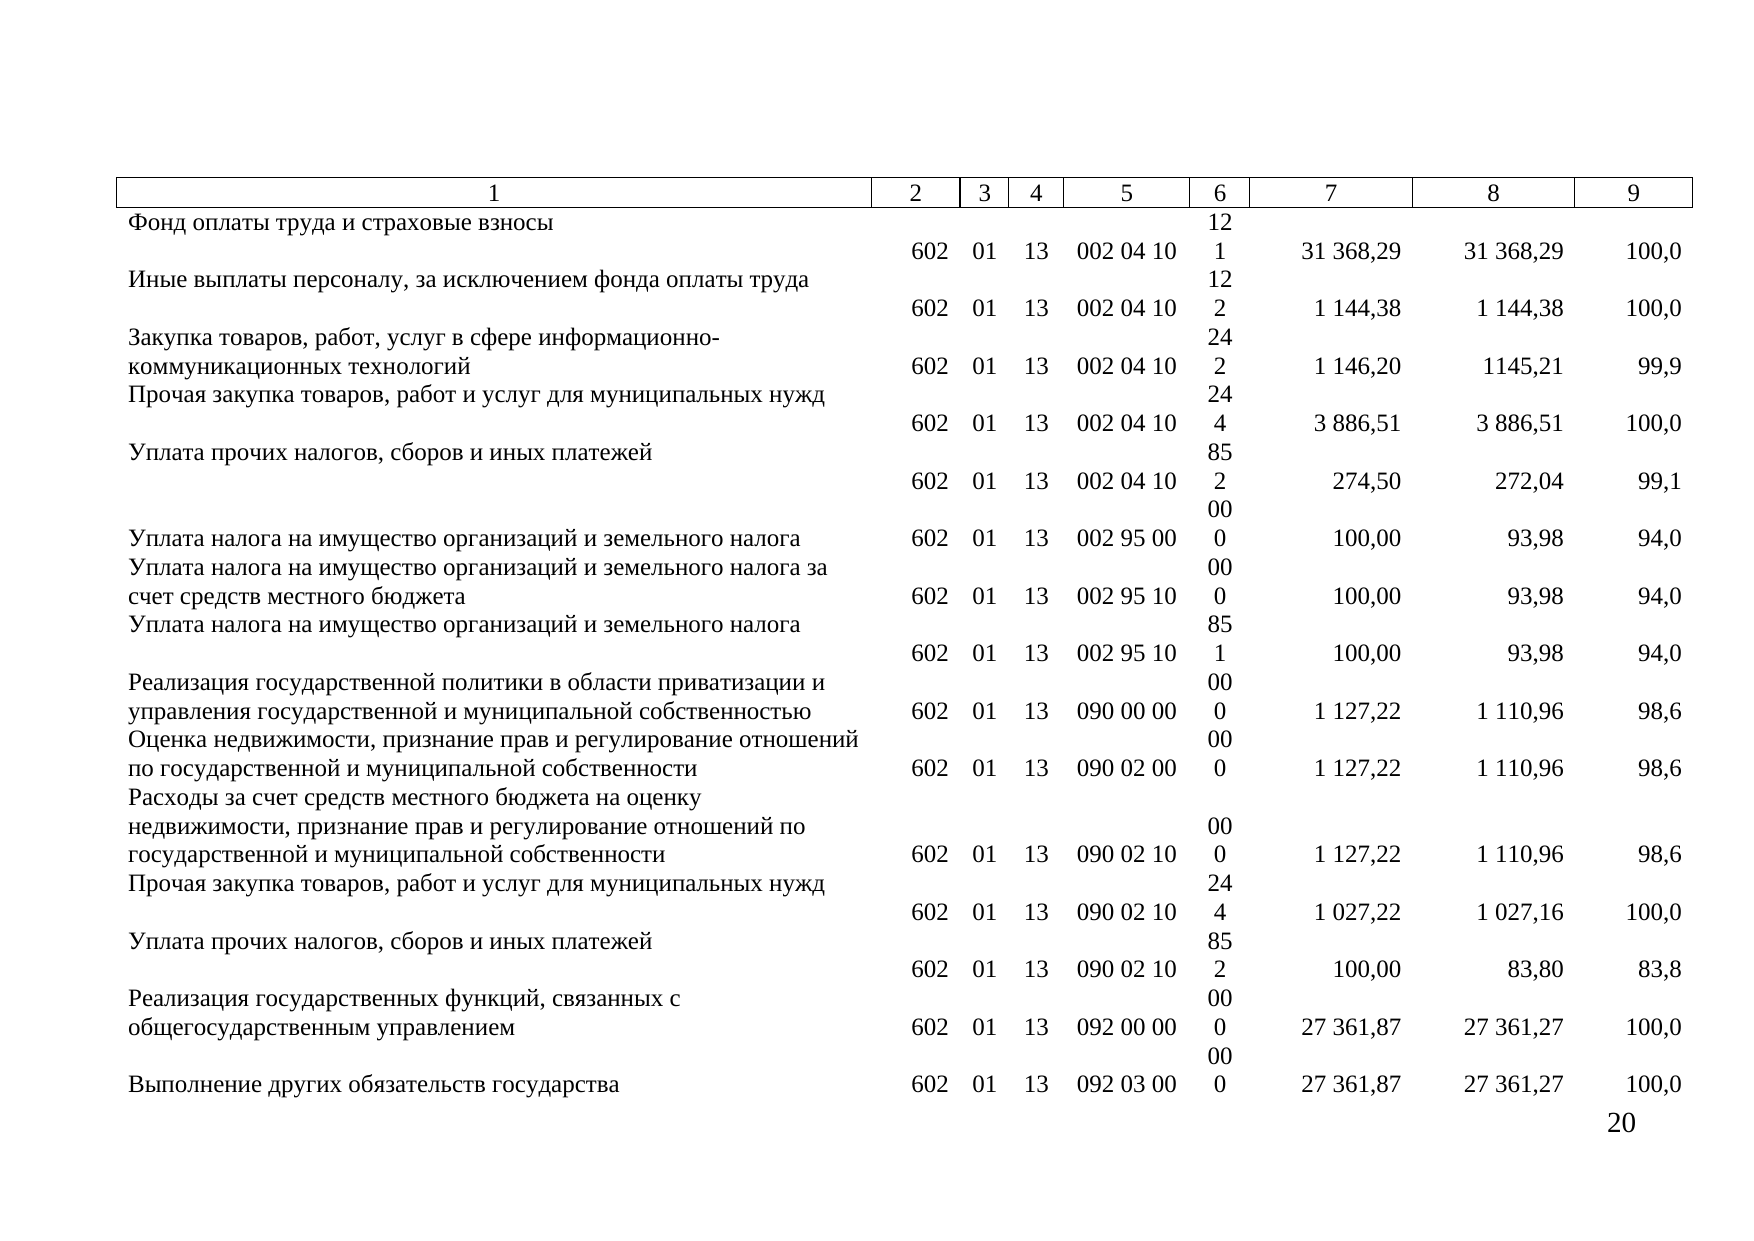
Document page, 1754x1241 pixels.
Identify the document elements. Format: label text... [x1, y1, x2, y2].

table_cell 13 [1009, 208, 1063, 264]
table_cell 01 [960, 552, 1009, 609]
table_cell 13 [1009, 265, 1063, 322]
table_cell 13 [1009, 725, 1063, 782]
table_header 8 [1413, 178, 1574, 207]
table_cell 090 02 10 [1064, 782, 1190, 868]
table_cell 27 361,87 [1250, 983, 1412, 1041]
table_cell 092 03 00 [1064, 1041, 1190, 1098]
table_cell Оценка недвижимости, признание прав и регулирование отношений по государственной и муниципальной собственности [117, 725, 871, 782]
table_cell 002 95 10 [1064, 610, 1190, 667]
table_cell 13 [1009, 610, 1063, 667]
table_cell 27 361,27 [1412, 983, 1574, 1041]
table_cell 090 00 00 [1064, 667, 1190, 724]
table_cell 002 04 10 [1064, 265, 1190, 322]
table_cell 93,98 [1412, 610, 1574, 667]
table_cell 94,0 [1575, 610, 1693, 667]
table_cell 602 [871, 265, 960, 322]
table_cell 274,50 [1250, 437, 1412, 494]
table_cell 13 [1009, 868, 1063, 926]
table_cell 602 [871, 552, 960, 609]
table_cell 602 [871, 782, 960, 868]
table_cell 602 [871, 495, 960, 552]
table_cell 13 [1009, 552, 1063, 609]
table_cell 1145,21 [1412, 322, 1574, 379]
table_cell 000 [1190, 667, 1249, 724]
table_cell 100,00 [1250, 552, 1412, 609]
table_cell 002 04 10 [1064, 380, 1190, 437]
table_cell Прочая закупка товаров, работ и услуг для муниципальных нужд [117, 868, 871, 926]
table_cell 602 [871, 610, 960, 667]
table_cell Реализация государственных функций, связанных с общегосударственным управлением [117, 983, 871, 1041]
table_cell 3 886,51 [1250, 380, 1412, 437]
table_cell Закупка товаров, работ, услуг в сфере информационно-коммуникационных технологий [117, 322, 871, 379]
table_cell 01 [960, 610, 1009, 667]
table_cell 602 [871, 437, 960, 494]
table_header 5 [1064, 178, 1189, 207]
table_cell 000 [1190, 725, 1249, 782]
table_cell 1 144,38 [1250, 265, 1412, 322]
table_header 4 [1009, 178, 1063, 207]
table_cell 01 [960, 437, 1009, 494]
table_cell 100,0 [1575, 265, 1693, 322]
table_cell Уплата налога на имущество организаций и земельного налога за счет средств местного бюджета [117, 552, 871, 609]
table_cell 99,1 [1575, 437, 1693, 494]
table_cell 13 [1009, 1041, 1063, 1098]
table_cell 27 361,27 [1412, 1041, 1574, 1098]
table_cell 000 [1190, 1041, 1249, 1098]
table_cell 27 361,87 [1250, 1041, 1412, 1098]
table_cell 000 [1190, 495, 1249, 552]
table_cell 98,6 [1575, 667, 1693, 724]
table_cell Выполнение других обязательств государства [117, 1041, 871, 1098]
table_cell 272,04 [1412, 437, 1574, 494]
table_cell 01 [960, 782, 1009, 868]
table_cell 002 04 10 [1064, 322, 1190, 379]
table_cell 852 [1190, 437, 1249, 494]
table_cell 602 [871, 1041, 960, 1098]
table_cell 1 110,96 [1412, 782, 1574, 868]
table_cell 13 [1009, 322, 1063, 379]
table_cell 002 04 10 [1064, 208, 1190, 264]
table_header 6 [1190, 178, 1249, 207]
table_cell 94,0 [1575, 495, 1693, 552]
table_header 3 [961, 178, 1008, 207]
table_header 2 [872, 178, 959, 207]
table_cell 002 95 10 [1064, 552, 1190, 609]
table_cell 01 [960, 926, 1009, 983]
table_cell 13 [1009, 926, 1063, 983]
table_cell 1 110,96 [1412, 725, 1574, 782]
table_cell 01 [960, 208, 1009, 264]
table_cell 83,80 [1412, 926, 1574, 983]
table_cell 602 [871, 725, 960, 782]
table_cell 000 [1190, 552, 1249, 609]
table_cell 83,8 [1575, 926, 1693, 983]
table_cell Уплата прочих налогов, сборов и иных платежей [117, 437, 871, 494]
table_cell 100,00 [1250, 610, 1412, 667]
table_cell 602 [871, 868, 960, 926]
table_cell 31 368,29 [1412, 208, 1574, 264]
table_cell 13 [1009, 983, 1063, 1041]
table_cell 244 [1190, 380, 1249, 437]
table_cell Уплата налога на имущество организаций и земельного налога [117, 495, 871, 552]
table_cell 852 [1190, 926, 1249, 983]
table_cell Иные выплаты персоналу, за исключением фонда оплаты труда [117, 265, 871, 322]
table_cell 602 [871, 983, 960, 1041]
table_cell Уплата прочих налогов, сборов и иных платежей [117, 926, 871, 983]
table_cell 31 368,29 [1250, 208, 1412, 264]
table_cell 1 127,22 [1250, 782, 1412, 868]
table_cell Реализация государственной политики в области приватизации и управления государственной и муниципальной собственностью [117, 667, 871, 724]
table_cell 98,6 [1575, 725, 1693, 782]
table_cell 100,00 [1250, 926, 1412, 983]
table_cell 1 146,20 [1250, 322, 1412, 379]
table_cell 01 [960, 1041, 1009, 1098]
table_cell 602 [871, 322, 960, 379]
table_cell 100,0 [1575, 380, 1693, 437]
table_cell 100,0 [1575, 983, 1693, 1041]
table_cell 100,0 [1575, 868, 1693, 926]
table_cell 002 95 00 [1064, 495, 1190, 552]
table_header 9 [1575, 178, 1692, 207]
table_cell 13 [1009, 495, 1063, 552]
table_cell 1 110,96 [1412, 667, 1574, 724]
table_cell 092 00 00 [1064, 983, 1190, 1041]
table_cell 090 02 00 [1064, 725, 1190, 782]
table_cell 851 [1190, 610, 1249, 667]
table_cell Прочая закупка товаров, работ и услуг для муниципальных нужд [117, 380, 871, 437]
table_cell 1 027,22 [1250, 868, 1412, 926]
table_cell 13 [1009, 380, 1063, 437]
table_cell 100,0 [1575, 1041, 1693, 1098]
table_cell 602 [871, 926, 960, 983]
table_cell 93,98 [1412, 552, 1574, 609]
table_header 1 [117, 178, 871, 207]
table_cell 244 [1190, 868, 1249, 926]
table_cell 01 [960, 380, 1009, 437]
table_cell 602 [871, 667, 960, 724]
table_cell 100,00 [1250, 495, 1412, 552]
table_cell 99,9 [1575, 322, 1693, 379]
table_cell 090 02 10 [1064, 926, 1190, 983]
table_cell 1 127,22 [1250, 667, 1412, 724]
table_cell 01 [960, 725, 1009, 782]
table_cell 01 [960, 667, 1009, 724]
table_cell 3 886,51 [1412, 380, 1574, 437]
table_cell 602 [871, 380, 960, 437]
table_cell 13 [1009, 437, 1063, 494]
table_cell 090 02 10 [1064, 868, 1190, 926]
table_cell 100,0 [1575, 208, 1693, 264]
table_cell 13 [1009, 667, 1063, 724]
table_cell 01 [960, 322, 1009, 379]
table_cell 01 [960, 983, 1009, 1041]
table_header 7 [1250, 178, 1412, 207]
table_cell Фонд оплаты труда и страховые взносы [117, 208, 871, 264]
table_cell 01 [960, 265, 1009, 322]
table_cell 01 [960, 495, 1009, 552]
table_cell 98,6 [1575, 782, 1693, 868]
table_cell 1 127,22 [1250, 725, 1412, 782]
table_cell 121 [1190, 208, 1249, 264]
table_cell 000 [1190, 782, 1249, 868]
table_cell 01 [960, 868, 1009, 926]
table_cell 1 027,16 [1412, 868, 1574, 926]
table_cell 242 [1190, 322, 1249, 379]
table_cell 002 04 10 [1064, 437, 1190, 494]
table_cell 602 [871, 208, 960, 264]
table_cell 000 [1190, 983, 1249, 1041]
table_cell 1 144,38 [1412, 265, 1574, 322]
table_cell Расходы за счет средств местного бюджета на оценку недвижимости, признание прав и регулирование отношений по государственной и муниципальной собственности [117, 782, 871, 868]
table_cell 122 [1190, 265, 1249, 322]
table_cell 13 [1009, 782, 1063, 868]
table_cell 94,0 [1575, 552, 1693, 609]
table_cell 93,98 [1412, 495, 1574, 552]
table_cell Уплата налога на имущество организаций и земельного налога [117, 610, 871, 667]
